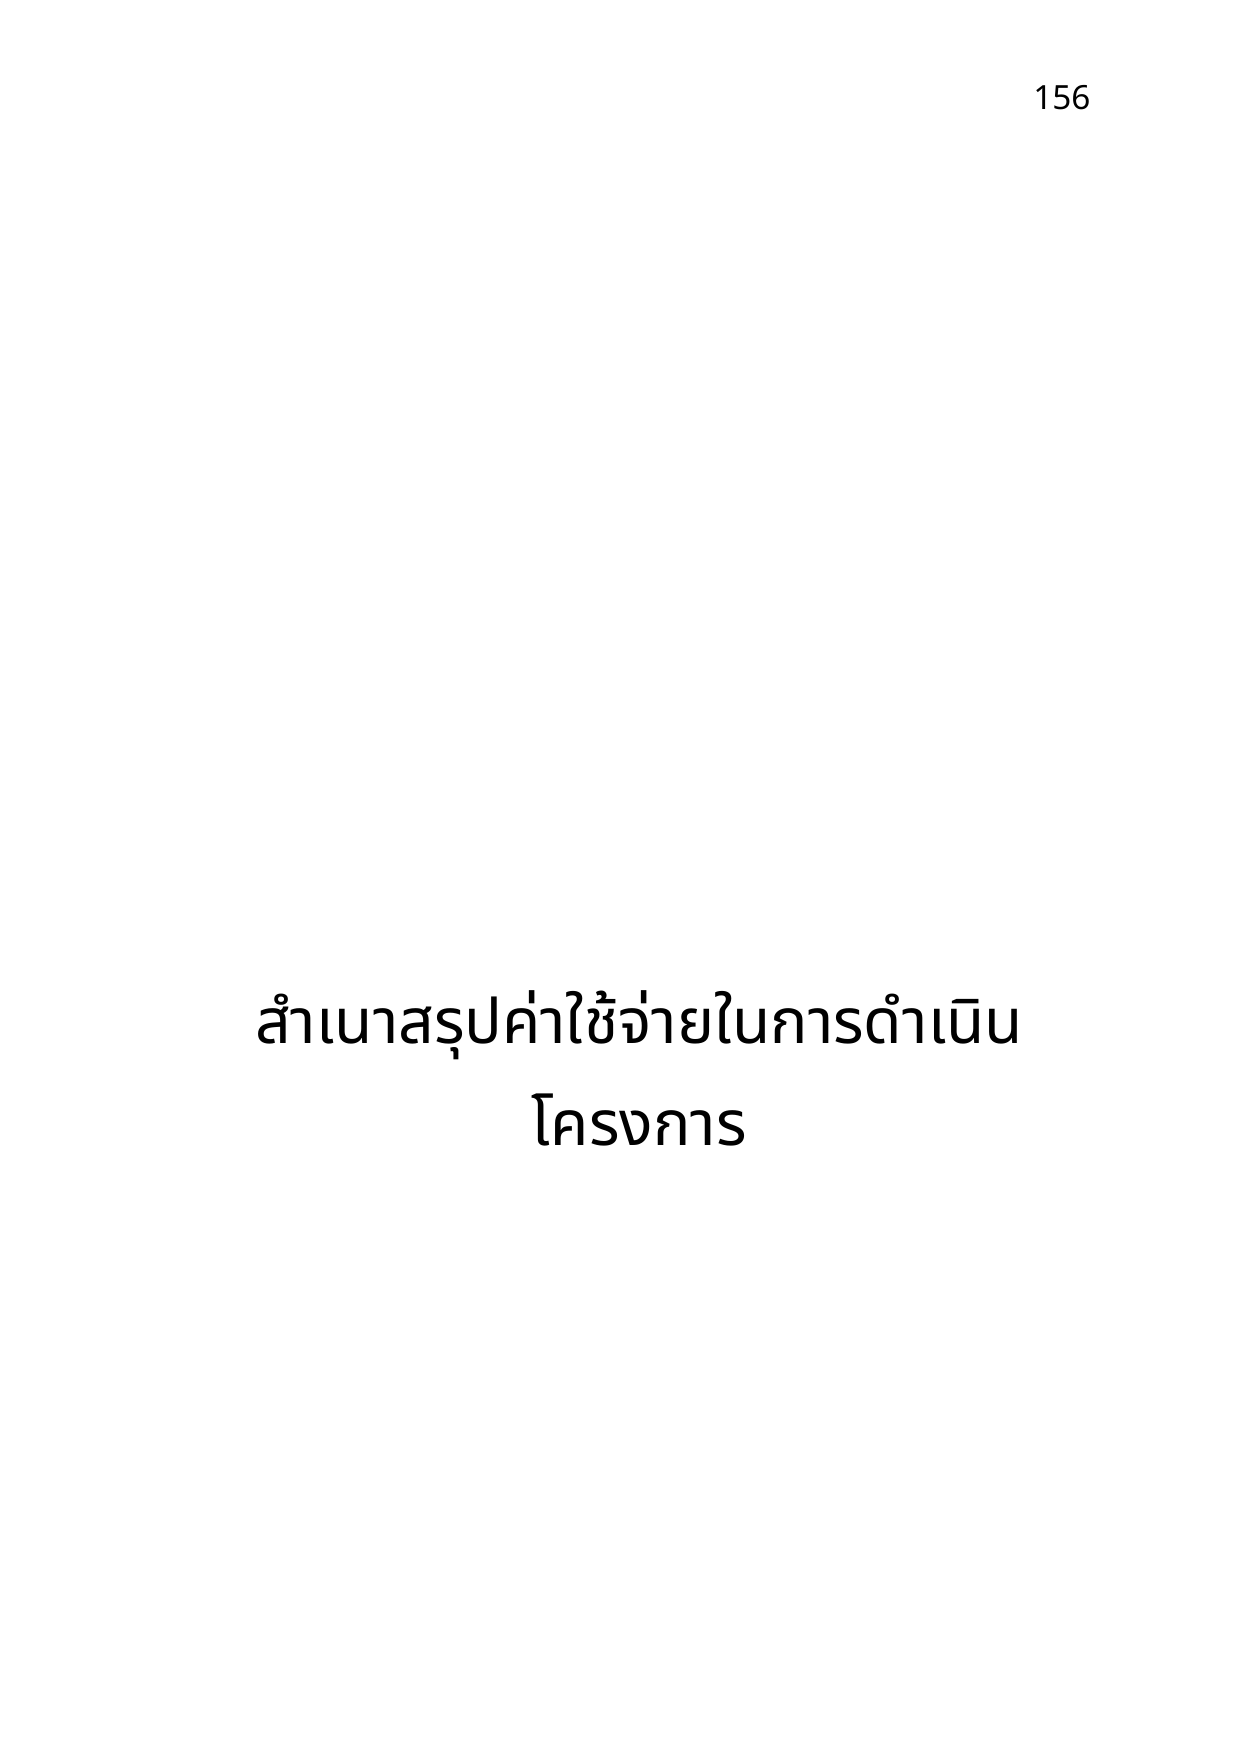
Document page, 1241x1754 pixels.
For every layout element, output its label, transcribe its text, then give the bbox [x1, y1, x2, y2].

list สำเนาสรุปค่าใช้จ่ายในการดำเนินโครงการ [187, 977, 1090, 1173]
